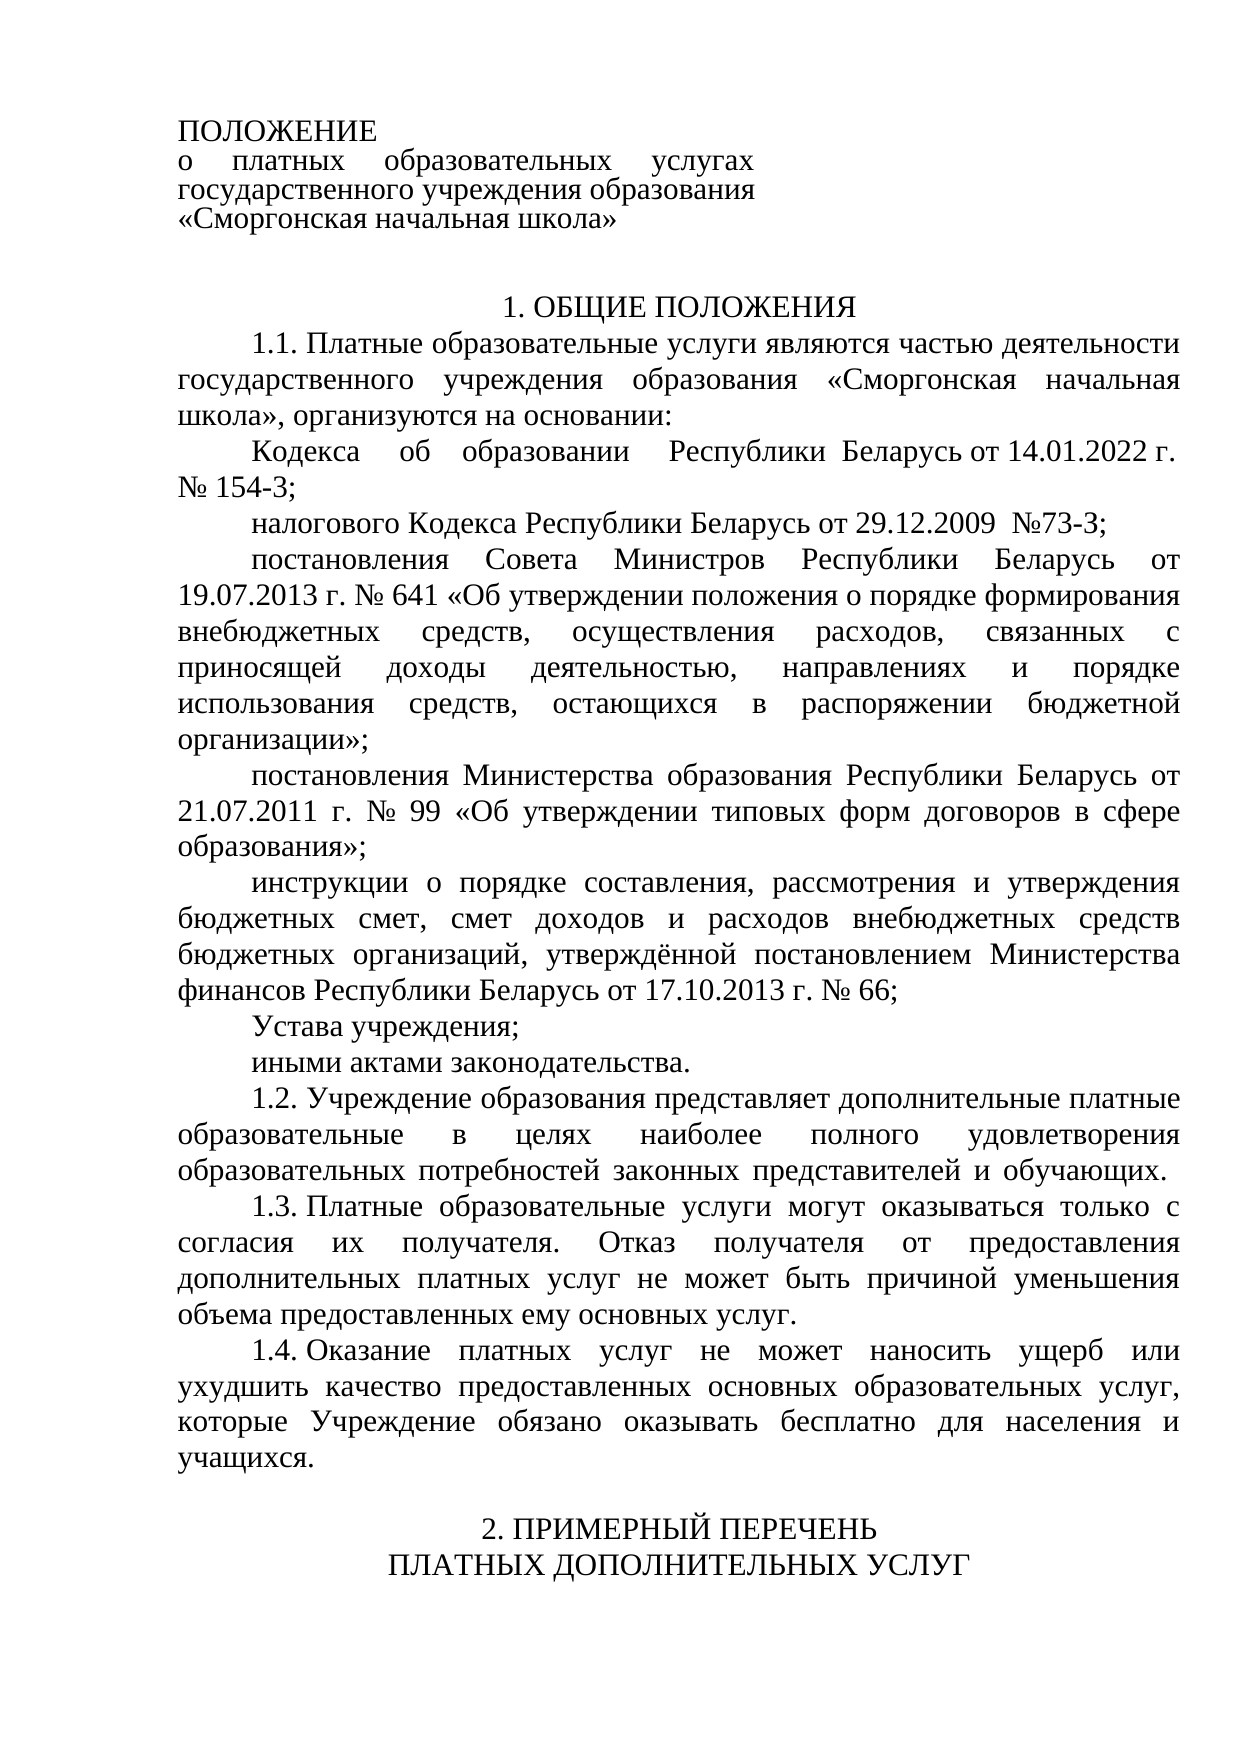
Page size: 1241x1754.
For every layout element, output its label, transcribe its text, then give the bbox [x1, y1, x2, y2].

text 2. ПРИМЕРНЫЙ ПЕРЕЧЕНЬ [177, 1511, 1181, 1546]
text государственного учреждения образования [177, 176, 1181, 206]
text ПОЛОЖЕНИЕ [177, 118, 1181, 147]
text налогового Кодекса Республики Беларусь от 29.12.2009 №73-З; [177, 504, 1181, 540]
text Устава учреждения; [177, 1007, 1181, 1043]
text иными актами законодательства. [177, 1043, 1181, 1079]
text № 154-3; [177, 468, 1181, 504]
text 1.2. Учреждение образования представляет дополнительные платные образовательные в целях наиболее полного удовлетворения образовательных потребностей законных представителей и обучающих. 1.3. Платные образовательные услуги могут оказываться только с согласия их получателя. Отказ получателя от предоставления дополнительных платных услуг не может быть причиной уменьшения объема предоставленных ему основных услуг. [177, 1079, 1181, 1331]
text постановления Министерства образования Республики Беларусь от 21.07.2011 г. № 99 «Об утверждении типовых форм договоров в сфере образования»; [177, 756, 1181, 864]
text 1.4. Оказание платных услуг не может наносить ущерб или ухудшить качество предоставленных основных образовательных услуг, которые Учреждение обязано оказывать бесплатно для населения и учащихся. [177, 1331, 1181, 1474]
text 1. ОБЩИЕ ПОЛОЖЕНИЯ [177, 289, 1181, 324]
text «Сморгонская начальная школа» [177, 206, 1181, 235]
text ПЛАТНЫХ ДОПОЛНИТЕЛЬНЫХ УСЛУГ [177, 1546, 1181, 1582]
text 1.1. Платные образовательные услуги являются частью деятельности государственного учреждения образования «Сморгонская начальная школа», организуются на основании: [177, 324, 1181, 432]
text Кодекса об образовании Республики Беларусь от 14.01.2022 г. [177, 432, 1181, 468]
text постановления Совета Министров Республики Беларусь от 19.07.2013 г. № 641 «Об утверждении положения о порядке формирования внебюджетных средств, осуществления расходов, связанных с приносящей доходы деятельностью, направлениях и порядке использования средств, остающихся в распоряжении бюджетной организации»; [177, 540, 1181, 756]
text инструкции о порядке составления, рассмотрения и утверждения бюджетных смет, смет доходов и расходов внебюджетных средств бюджетных организаций, утверждённой постановлением Министерства финансов Республики Беларусь от 17.10.2013 г. № 66; [177, 864, 1181, 1007]
text о платных образовательных услугах [177, 147, 1181, 176]
